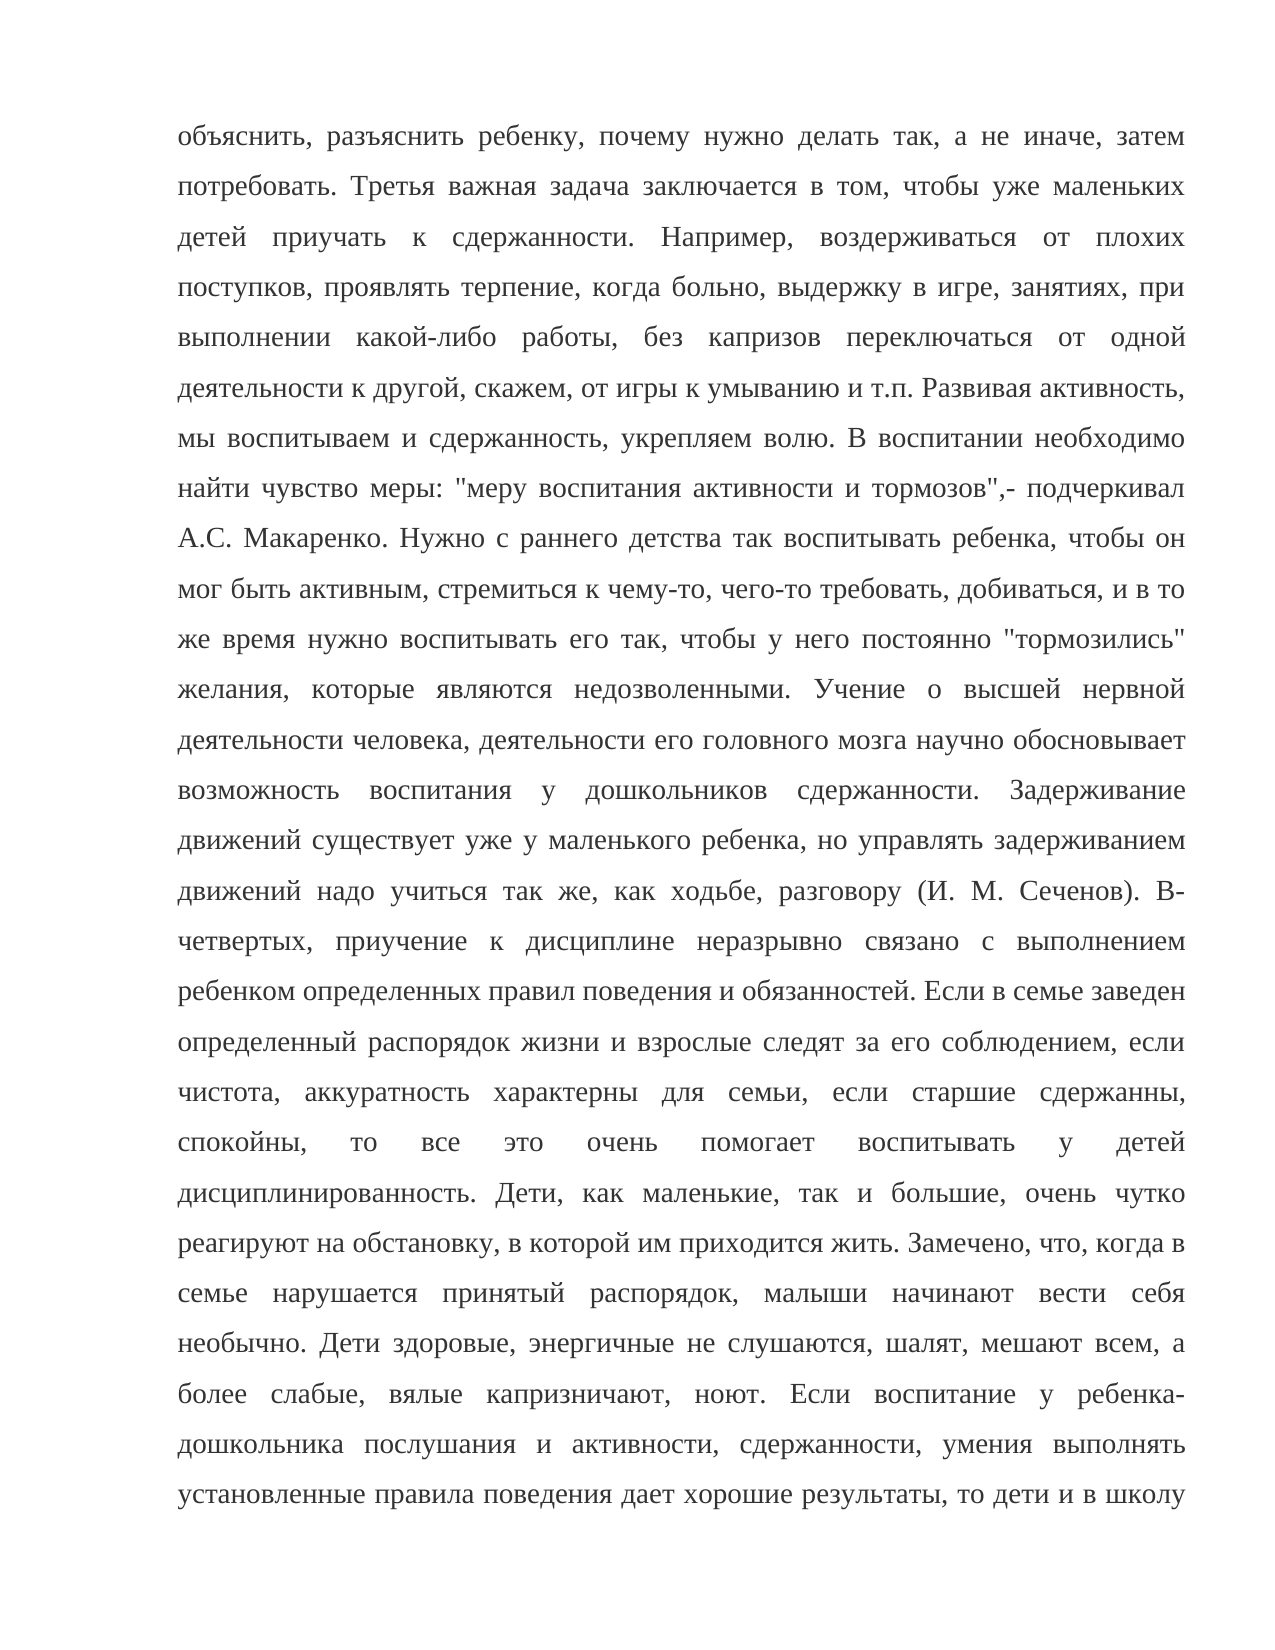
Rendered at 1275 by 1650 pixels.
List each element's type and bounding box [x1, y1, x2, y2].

text [177, 118, 1186, 1510]
